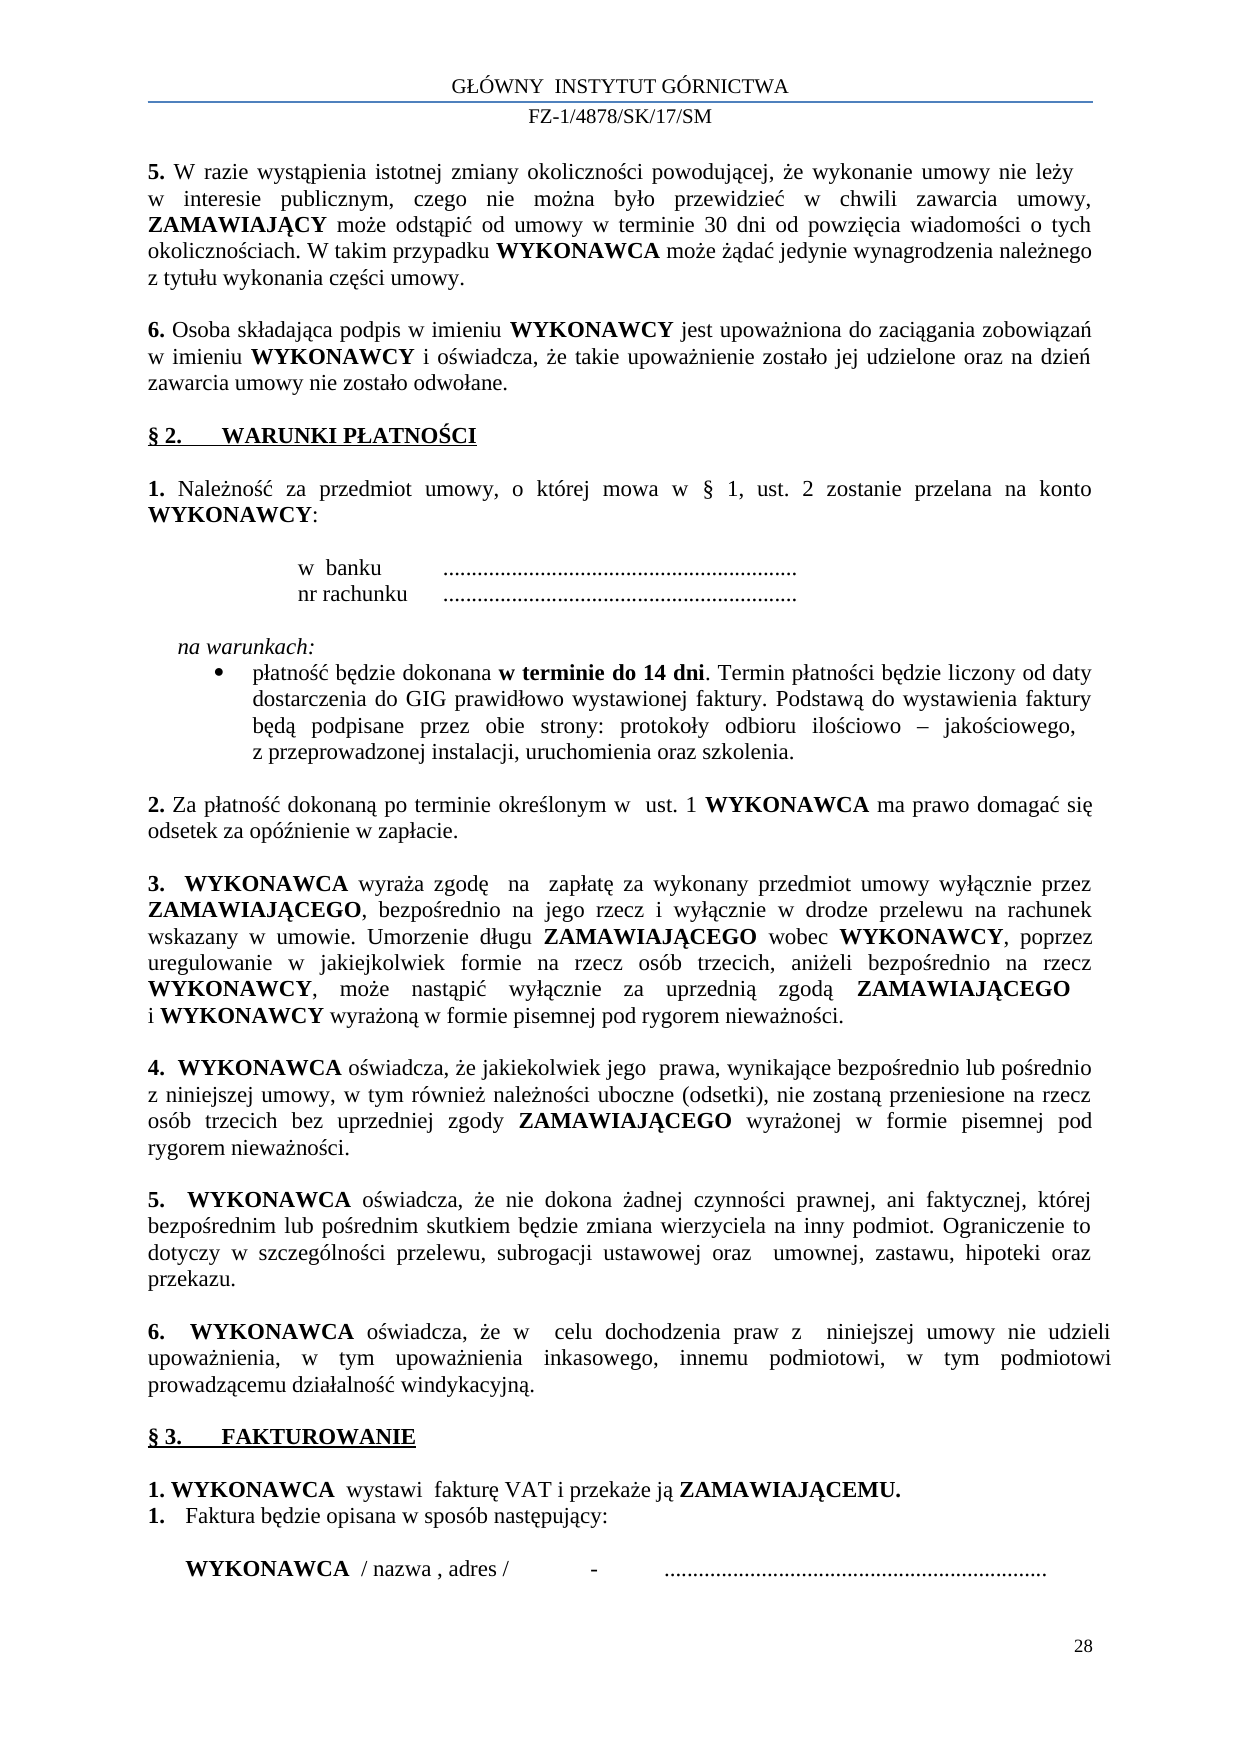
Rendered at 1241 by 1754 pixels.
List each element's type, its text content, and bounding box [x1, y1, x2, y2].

text § 3. FAKTUROWANIE [148, 1423, 1093, 1450]
text w banku .............................................................. [298, 554, 1093, 580]
text 3. WYKONAWCA wyraża zgodę na zapłatę za wykonany przedmiot umowy wyłącznie przez ZAMAWIAJĄCEGO, bezpośrednio na jego rzecz i wyłącznie w drodze przelewu na rachunek wskazany w umowie. Umorzenie długu ZAMAWIAJĄCEGO wobec WYKONAWCY, poprzez uregulowanie w jakiejkolwiek formie na rzecz osób trzecich, aniżeli bezpośrednio na rzecz WYKONAWCY, może nastąpić wyłącznie za uprzednią zgodą ZAMAWIAJĄCEGO i WYKONAWCY wyrażoną w formie pisemnej pod rygorem nieważności. [148, 870, 1093, 1028]
text 4. WYKONAWCA oświadcza, że jakiekolwiek jego prawa, wynikające bezpośrednio lub pośrednio z niniejszej umowy, w tym również należności uboczne (odsetki), nie zostaną przeniesione na rzecz osób trzecich bez uprzedniej zgody ZAMAWIAJĄCEGO wyrażonej w formie pisemnej pod rygorem nieważności. [148, 1054, 1093, 1160]
text 5. W razie wystąpienia istotnej zmiany okoliczności powodującej, że wykonanie umowy nie leży w interesie publicznym, czego nie można było przewidzieć w chwili zawarcia umowy, ZAMAWIAJĄCY może odstąpić od umowy w terminie 30 dni od powzięcia wiadomości o tych okolicznościach. W takim przypadku WYKONAWCA może żądać jedynie wynagrodzenia należnego z tytułu wykonania części umowy. [148, 158, 1093, 290]
text 1. Należność za przedmiot umowy, o której mowa w 1, ust. 2 zostanie przelana na konto WYKONAWCY: [148, 475, 1093, 527]
text WYKONAWCA / nazwa , adres / - ................................................................... [148, 1555, 1093, 1582]
text 5. WYKONAWCA oświadcza, że nie dokona żadnej czynności prawnej, ani faktycznej, której bezpośrednim lub pośrednim skutkiem będzie zmiana wierzyciela na inny podmiot. Ograniczenie to dotyczy w szczególności przelewu, subrogacji ustawowej oraz umownej, zastawu, hipoteki oraz przekazu. [148, 1186, 1093, 1292]
list Faktura będzie opisana w sposób następujący: [148, 1502, 1093, 1529]
list 2. Za płatność dokonaną po terminie określonym w ust. 1 WYKONAWCA ma prawo domagać się odsetek za opóźnienie w zapłacie. [148, 791, 1093, 844]
text nr rachunku .............................................................. [298, 580, 1093, 606]
list płatność będzie dokonana w terminie do 14 dni. Termin płatności będzie liczony od daty dostarczenia do GIG prawidłowo wystawionej faktury. Podstawą do wystawienia faktury będą podpisane przez obie strony: protokoły odbioru ilościowo – jakościowego, z przeprowadzonej instalacji, uruchomienia oraz szkolenia. [215, 659, 1093, 764]
text na warunkach: [177, 633, 1093, 659]
text 6. WYKONAWCA oświadcza, że w celu dochodzenia praw z niniejszej umowy nie udzieli upoważnienia, w tym upoważnienia inkasowego, innemu podmiotowi, w tym podmiotowi prowadzącemu działalność windykacyjną. [148, 1318, 1112, 1397]
text 2. WARUNKI PŁATNOŚCI [148, 422, 1093, 448]
text 6. Osoba składająca podpis w imieniu WYKONAWCY jest upoważniona do zaciągania zobowiązań w imieniu WYKONAWCY i oświadcza, że takie upoważnienie zostało jej udzielone oraz na dzień zawarcia umowy nie zostało odwołane. [148, 317, 1093, 396]
text 1. WYKONAWCA wystawi fakturę VAT i przekaże ją ZAMAWIAJĄCEMU. [148, 1476, 1093, 1502]
